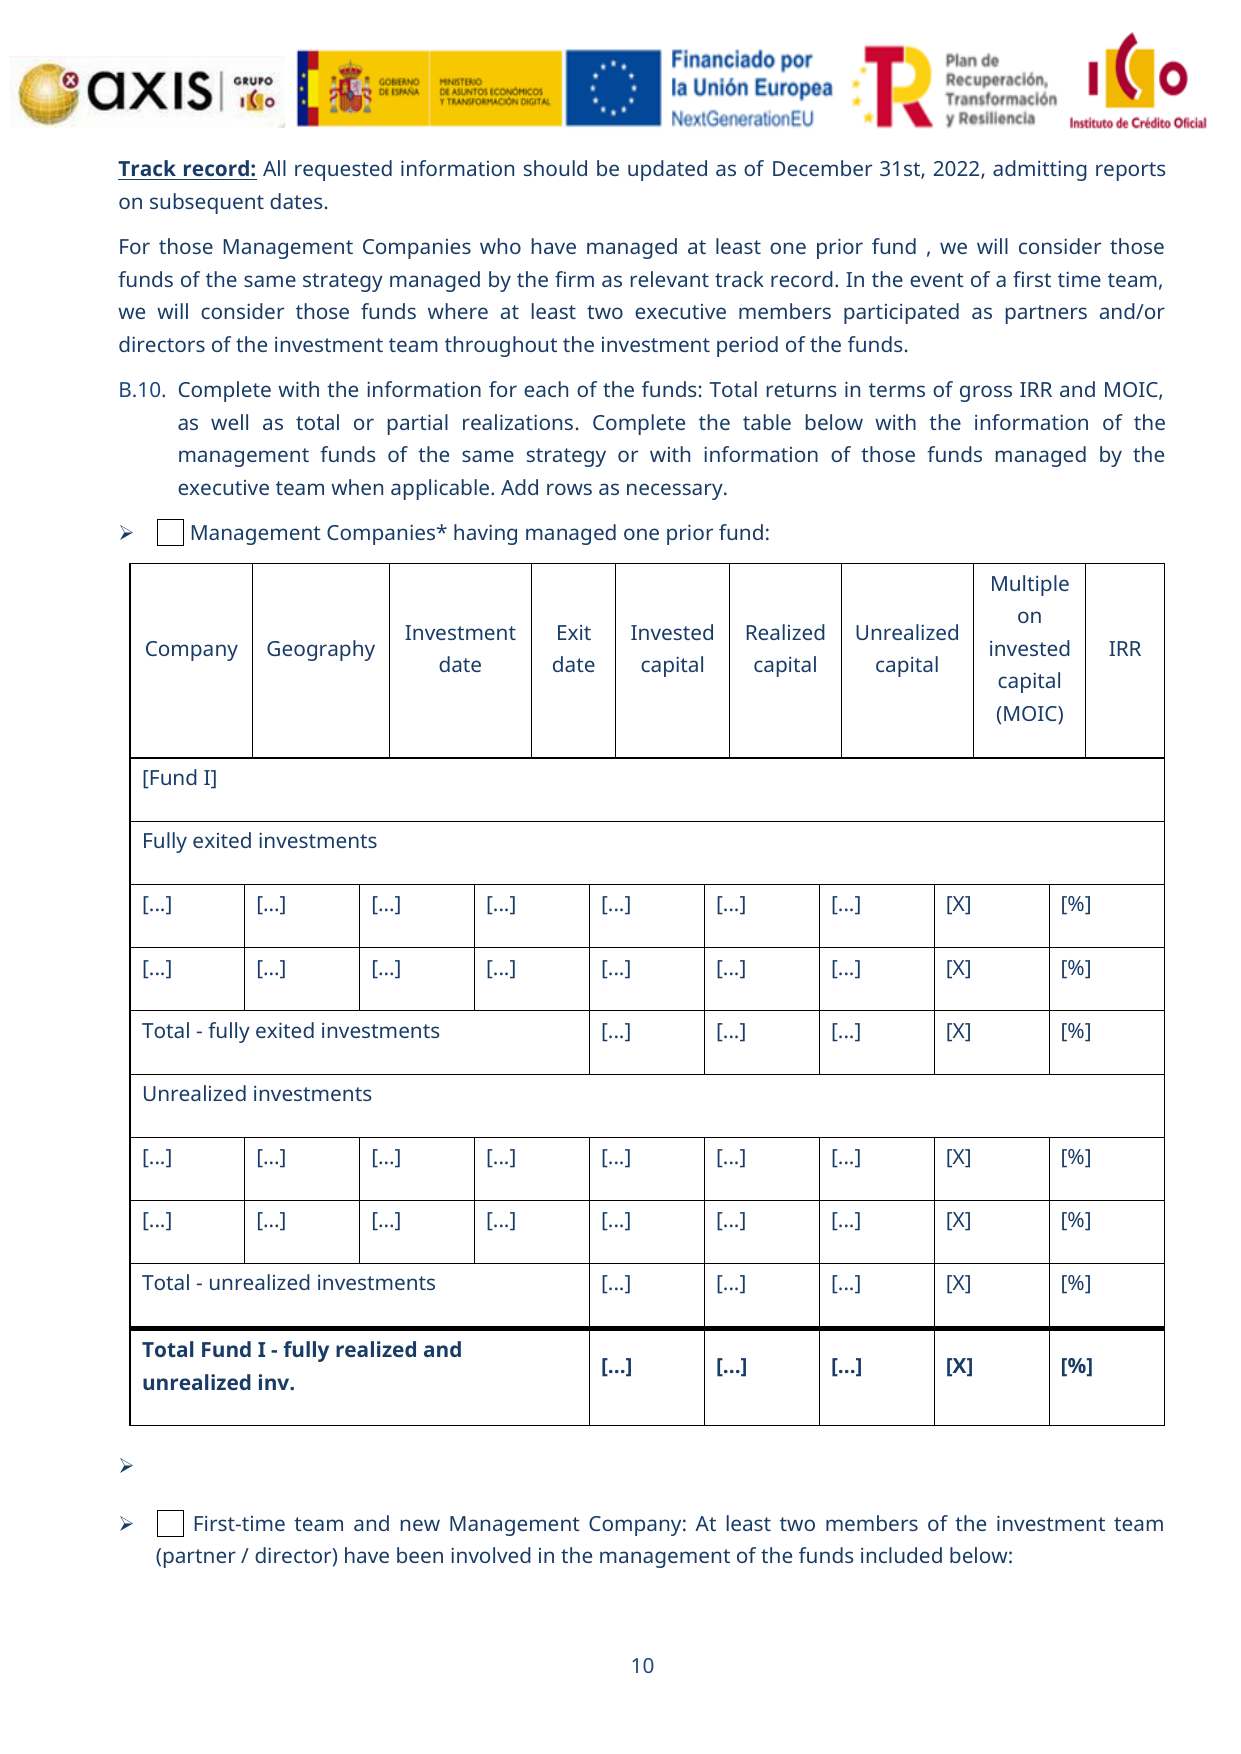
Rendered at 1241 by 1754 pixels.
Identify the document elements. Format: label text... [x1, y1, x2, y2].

table_cell [...] [705, 948, 819, 1010]
table_cell [...] [590, 1201, 704, 1263]
table_cell [X] [935, 948, 1049, 1010]
list Management Companies* having managed one prior fund: [118, 518, 1167, 547]
table_cell [...] [705, 1138, 819, 1200]
table_cell [X] [935, 1331, 1049, 1425]
table_cell [X] [935, 1138, 1049, 1200]
table_header Unrealized capital [842, 564, 973, 757]
picture [290, 31, 1230, 141]
table_cell [...] [590, 885, 704, 947]
table_cell [X] [935, 1201, 1049, 1263]
list Complete with the information for each of the funds: Total returns in terms of gross IRR and MOIC, as well as total or partial realizations. Complete the table below with the information of the management funds of the same strategy or with information of those funds managed by the executive team when applicable. Add rows as necessary. [118, 375, 1167, 501]
table_cell [%] [1050, 1264, 1164, 1326]
table_cell Total - unrealized investments [131, 1264, 589, 1326]
table_cell [%] [1050, 885, 1164, 947]
table_header Exit date [532, 564, 615, 757]
table_cell [...] [705, 1264, 819, 1326]
table_cell [...] [245, 1201, 359, 1263]
table_cell [...] [590, 1138, 704, 1200]
table_cell [...] [820, 1011, 934, 1073]
table_cell [...] [360, 1138, 474, 1200]
table_cell [X] [935, 885, 1049, 947]
table_cell [...] [245, 1138, 359, 1200]
table_header Geography [253, 564, 389, 757]
table_cell [X] [935, 1011, 1049, 1073]
table_cell [...] [475, 948, 589, 1010]
table_cell [...] [590, 948, 704, 1010]
table_cell [%] [1050, 1011, 1164, 1073]
table_cell [...] [360, 885, 474, 947]
table_cell [%] [1050, 1331, 1164, 1425]
table_cell [...] [475, 885, 589, 947]
table_header Realized capital [730, 564, 841, 757]
table_cell [...] [475, 1138, 589, 1200]
table_cell [...] [705, 1331, 819, 1425]
table_header Invested capital [616, 564, 729, 757]
table_cell [%] [1050, 948, 1164, 1010]
table_cell [...] [131, 1138, 244, 1200]
table_cell [...] [131, 885, 244, 947]
table_cell [...] [590, 1264, 704, 1326]
table_header IRR [1086, 564, 1164, 757]
table_cell [...] [590, 1331, 704, 1425]
table_cell [%] [1050, 1201, 1164, 1263]
table_cell [...] [705, 1201, 819, 1263]
table_cell [...] [475, 1201, 589, 1263]
list For those Management Companies who have managed at least one prior fund , we will consider those funds of the same strategy managed by the firm as relevant track record. In the event of a first time team, we will consider those funds where at least two executive members participated as partners and/or directors of the investment team throughout the investment period of the funds. [118, 232, 1167, 358]
table_cell Total - fully exited investments [131, 1011, 589, 1073]
table_cell [...] [360, 948, 474, 1010]
table_header Investment date [390, 564, 531, 757]
table_cell [...] [131, 1201, 244, 1263]
table_cell [...] [820, 1264, 934, 1326]
table_cell Fully exited investments [131, 822, 1164, 884]
table_cell [X] [935, 1264, 1049, 1326]
table_cell [...] [820, 885, 934, 947]
table_cell [...] [245, 885, 359, 947]
table_cell Unrealized investments [131, 1075, 1164, 1137]
text Track record: All requested information should be updated as of December 31st, 2022, admitting reports on subsequent dates. [118, 154, 1167, 216]
table_cell [...] [705, 1011, 819, 1073]
table_header [Fund I] [131, 759, 1164, 821]
table_cell [...] [820, 1331, 934, 1425]
picture [9, 56, 286, 128]
table_cell [...] [131, 948, 244, 1010]
table_cell [...] [590, 1011, 704, 1073]
table_cell [...] [245, 948, 359, 1010]
table_cell [...] [820, 948, 934, 1010]
table_cell [...] [360, 1201, 474, 1263]
table_cell [...] [820, 1201, 934, 1263]
table_cell [...] [705, 885, 819, 947]
table_header Company [131, 564, 252, 757]
table_cell Total Fund I - fully realized and unrealized inv. [131, 1331, 589, 1425]
list First-time team and new Management Company: At least two members of the investment team (partner / director) have been involved in the management of the funds included below: [118, 1509, 1167, 1570]
table_cell [%] [1050, 1138, 1164, 1200]
table_header Multiple on invested capital (MOIC) [974, 564, 1085, 757]
table_cell [...] [820, 1138, 934, 1200]
